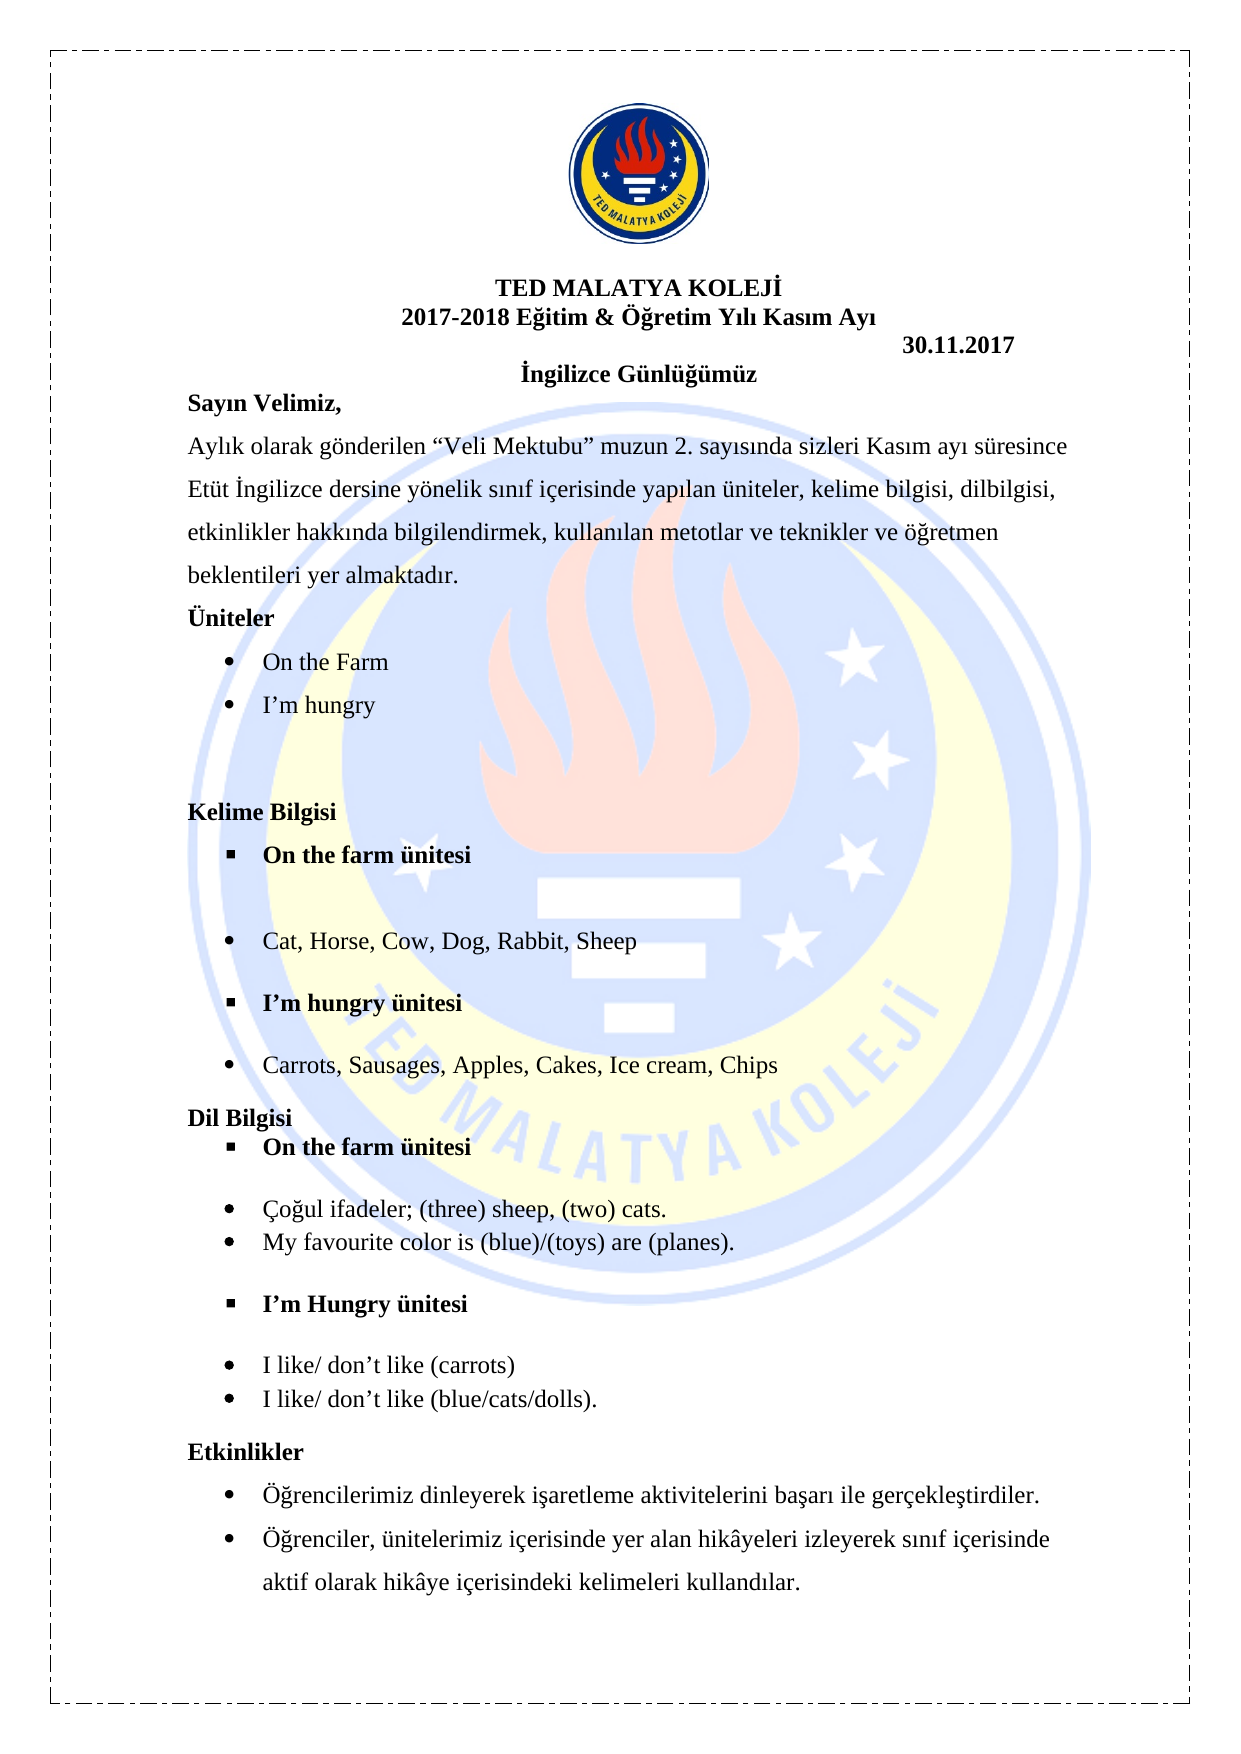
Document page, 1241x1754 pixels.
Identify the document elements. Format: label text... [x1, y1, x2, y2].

text Kelime Bilgisi [187, 797, 1090, 826]
text Etkinlikler [187, 1437, 1090, 1466]
text İngilizce Günlüğümüz [175, 359, 1102, 388]
list On the farm ünitesi [225, 1132, 1090, 1161]
list Carrots, Sausages, Apples, Cakes, Ice cream, Chips [225, 1050, 1090, 1078]
list I like/ don’t like (blue/cats/dolls). [225, 1384, 1090, 1412]
list I’m hungry ünitesi [225, 988, 1090, 1017]
text 30.11.2017 [175, 330, 1102, 359]
list I like/ don’t like (carrots) [225, 1351, 1090, 1379]
list On the Farm [225, 647, 1090, 675]
list I’m hungry [225, 690, 1090, 718]
text Dil Bilgisi [187, 1103, 1090, 1132]
text Üniteler [187, 603, 1090, 632]
picture [568, 103, 709, 244]
list My favourite color is (blue)/(toys) are (planes). [225, 1227, 1090, 1256]
list Öğrencilerimiz dinleyerek işaretleme aktivitelerini başarı ile gerçekleştirdiler. [225, 1481, 1090, 1509]
text 2017-2018 Eğitim & Öğretim Yılı Kasım Ayı [175, 302, 1102, 330]
text TED MALATYA KOLEJİ [175, 273, 1102, 302]
text Sayın Velimiz, [187, 388, 1090, 417]
list Çoğul ifadeler; (three) sheep, (two) cats. [225, 1194, 1090, 1223]
text Aylık olarak gönderilen “Veli Mektubu” muzun 2. sayısında sizleri Kasım ayı süresince Etüt İngilizce dersine yönelik sınıf içerisinde yapılan üniteler, kelime bilgisi, dilbilgisi, etkinlikler hakkında bilgilendirmek, kullanılan metotlar ve teknikler ve öğretmen beklentileri yer almaktadır. [187, 431, 1090, 589]
list I’m Hungry ünitesi [225, 1289, 1090, 1318]
list On the farm ünitesi [225, 840, 1090, 869]
list Cat, Horse, Cow, Dog, Rabbit, Sheep [225, 926, 1090, 955]
list Öğrenciler, ünitelerimiz içerisinde yer alan hikâyeleri izleyerek sınıf içerisinde aktif olarak hikâye içerisindeki kelimeleri kullandılar. [225, 1524, 1090, 1596]
